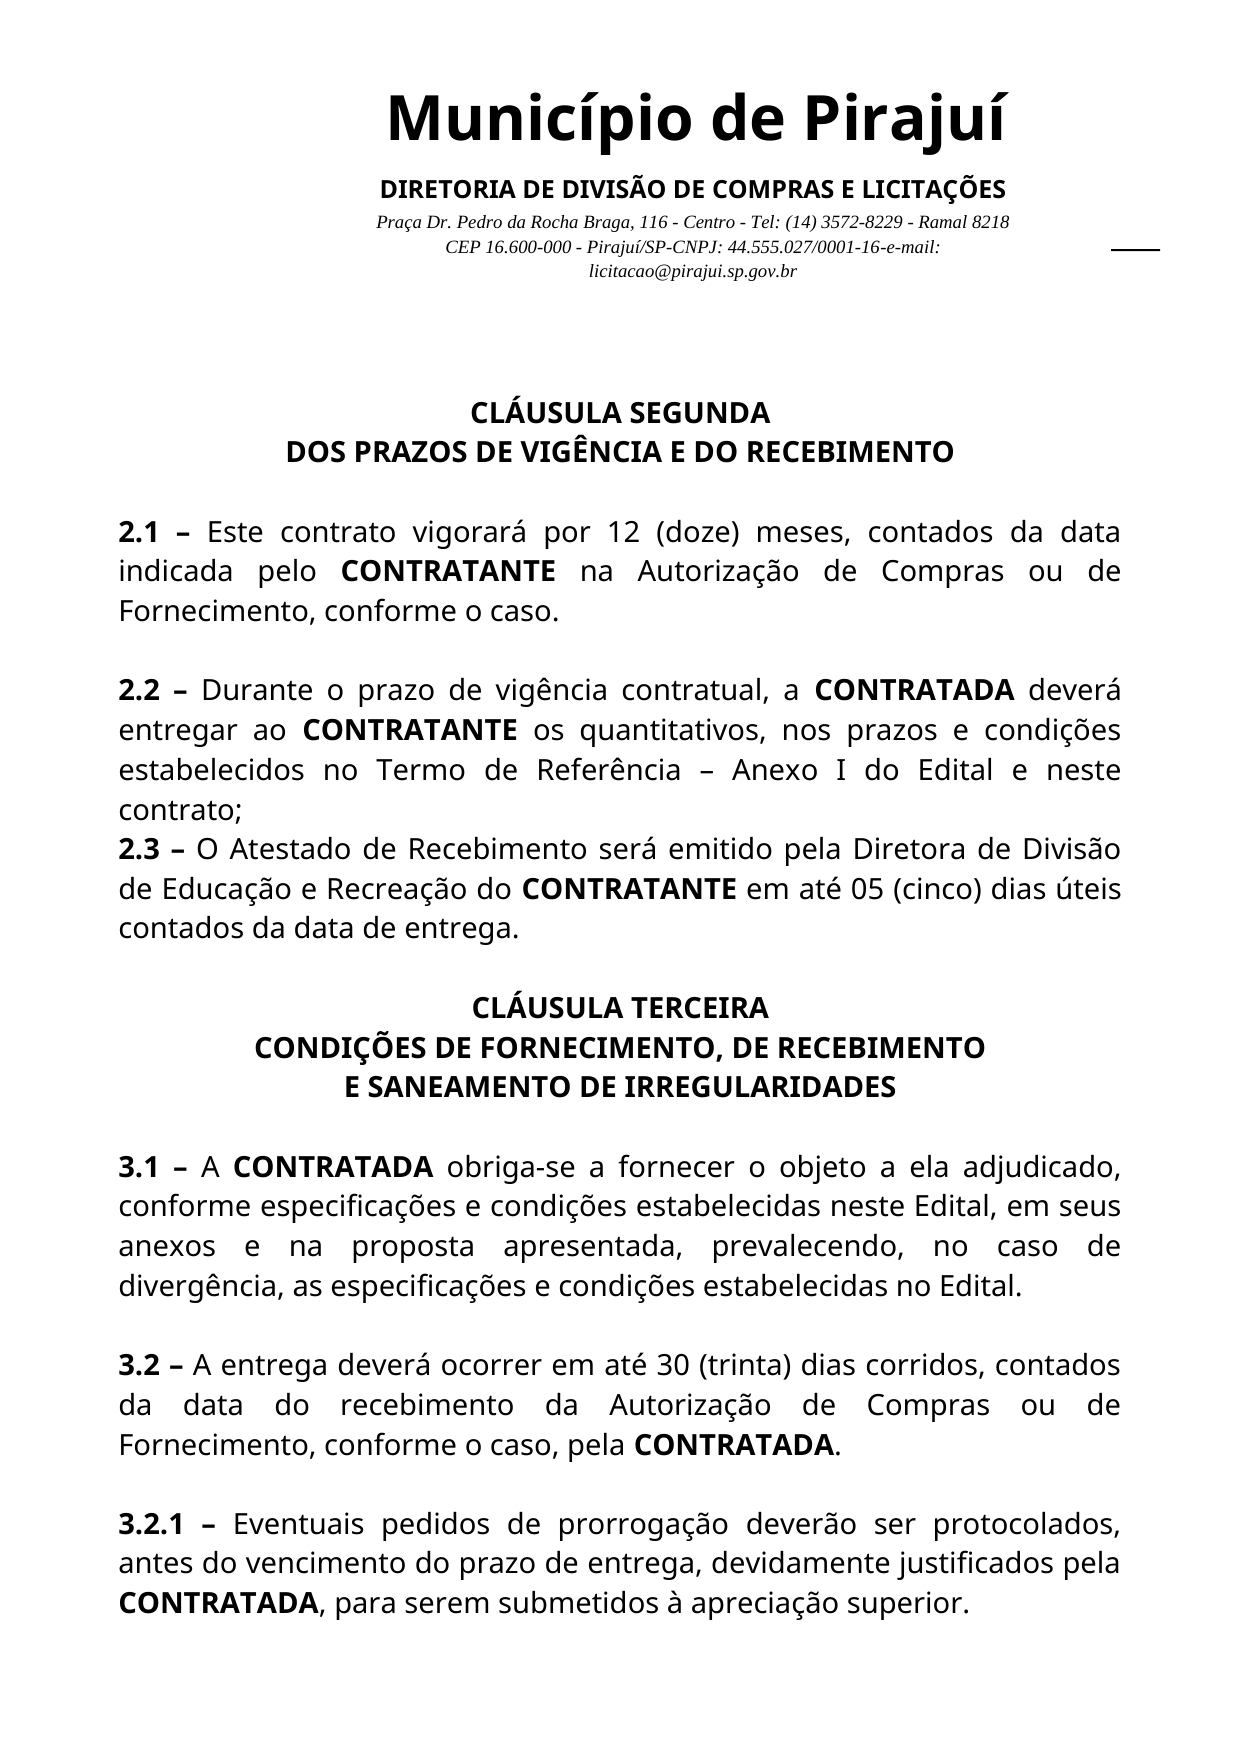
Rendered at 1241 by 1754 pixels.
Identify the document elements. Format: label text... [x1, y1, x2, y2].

text CLÁUSULA SEGUNDA [118, 392, 1122, 432]
text 2.3 – O Atestado de Recebimento será emitido pela Diretora de Divisão de Educação e Recreação do CONTRATANTE em até 05 (cinco) dias úteis contados da data de entrega. [118, 828, 1122, 947]
text DOS PRAZOS DE VIGÊNCIA E DO RECEBIMENTO [118, 432, 1122, 471]
text 3.1 – A CONTRATADA obriga-se a fornecer o objeto a ela adjudicado, conforme especificações e condições estabelecidas neste Edital, em seus anexos e na proposta apresentada, prevalecendo, no caso de divergência, as especificações e condições estabelecidas no Edital. [118, 1146, 1122, 1305]
text E SANEAMENTO DE IRREGULARIDADES [118, 1067, 1122, 1106]
text CLÁUSULA TERCEIRA [118, 987, 1122, 1027]
text 3.2.1 – Eventuais pedidos de prorrogação deverão ser protocolados, antes do vencimento do prazo de entrega, devidamente justificados pela CONTRATADA, para serem submetidos à apreciação superior. [118, 1503, 1122, 1622]
text 3.2 – A entrega deverá ocorrer em até 30 (trinta) dias corridos, contados da data do recebimento da Autorização de Compras ou de Fornecimento, conforme o caso, pela CONTRATADA. [118, 1344, 1122, 1463]
text CONDIÇÕES DE FORNECIMENTO, DE RECEBIMENTO [118, 1027, 1122, 1067]
text 2.1 – Este contrato vigorará por 12 (doze) meses, contados da data indicada pelo CONTRATANTE na Autorização de Compras ou de Fornecimento, conforme o caso. [118, 511, 1122, 630]
text 2.2 – Durante o prazo de vigência contratual, a CONTRATADA deverá entregar ao CONTRATANTE os quantitativos, nos prazos e condições estabelecidos no Termo de Referência – Anexo I do Edital e neste contrato; [118, 670, 1122, 828]
